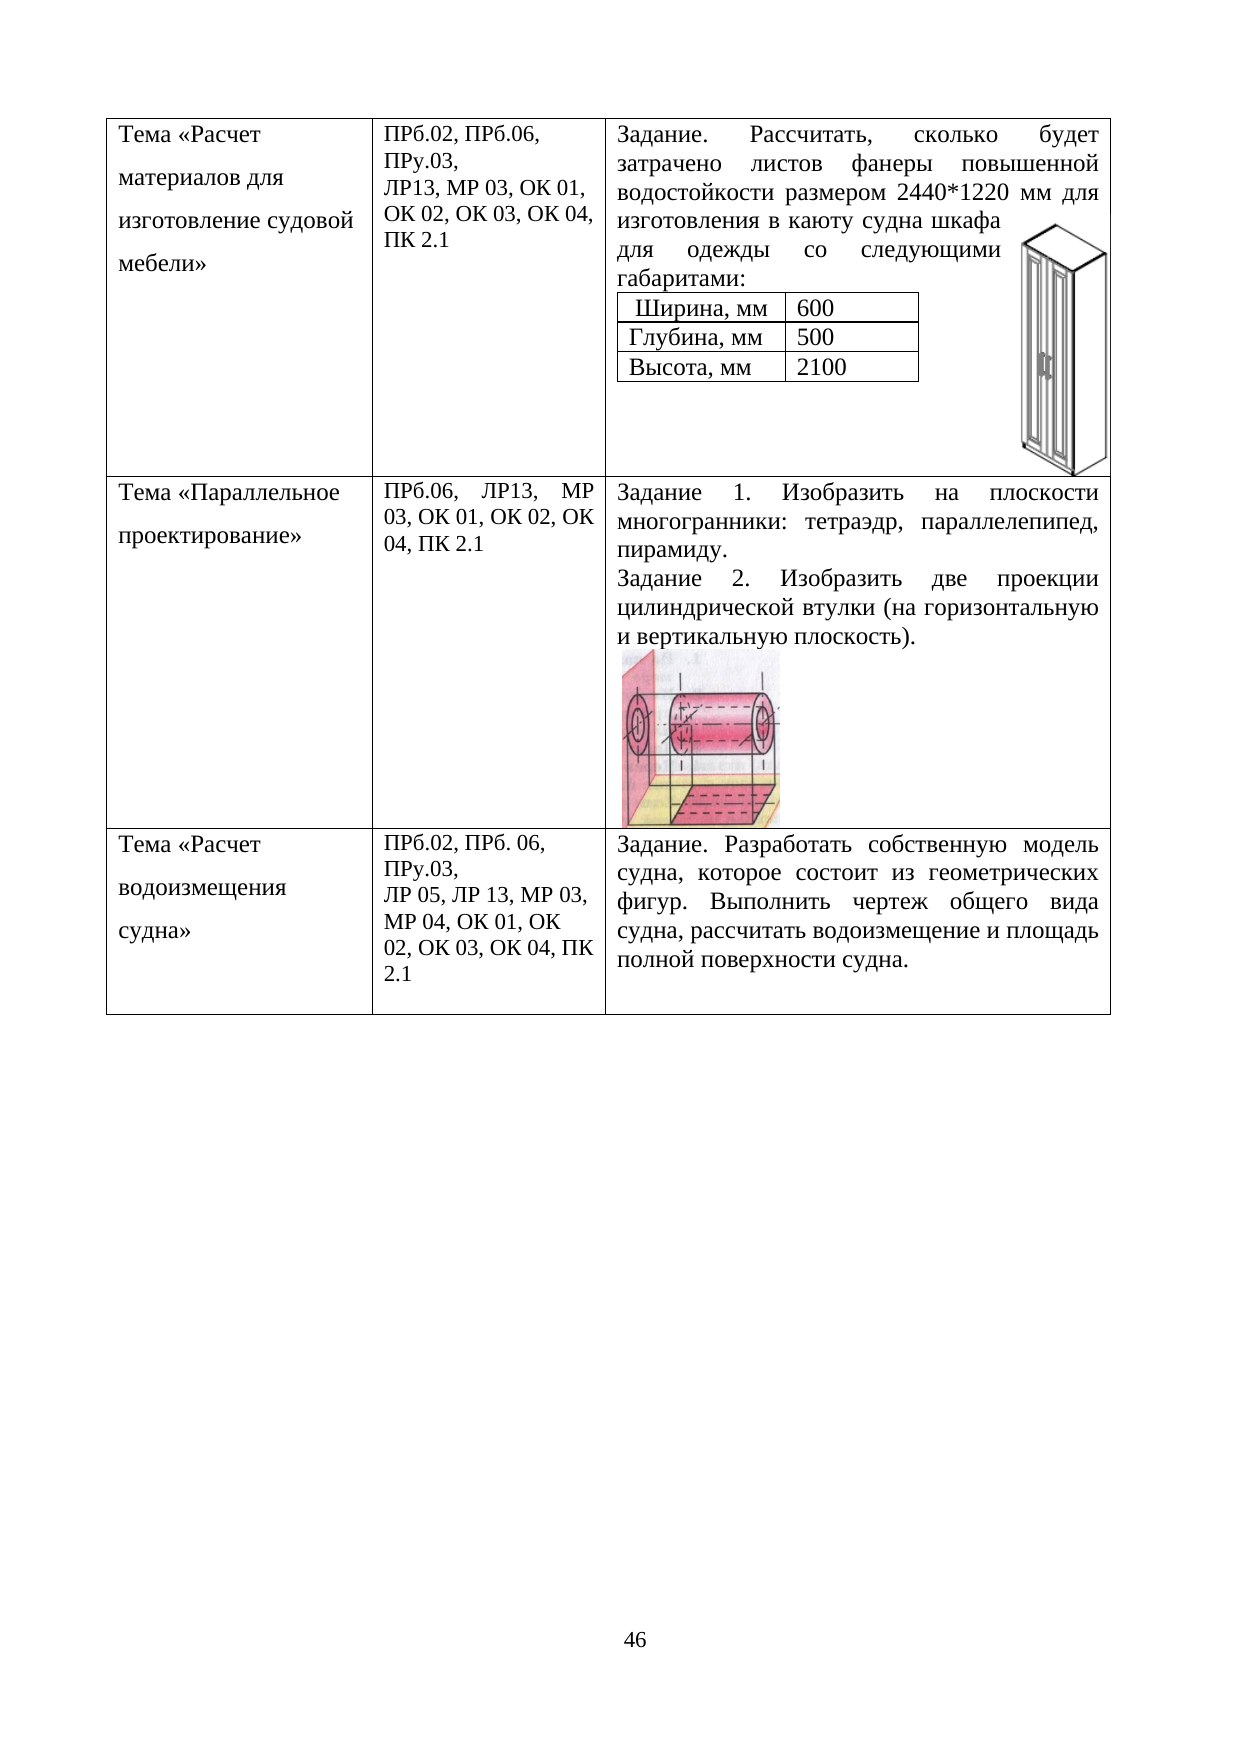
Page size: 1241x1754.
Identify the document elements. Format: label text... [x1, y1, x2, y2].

picture [622, 649, 780, 828]
table_cell ПРб.02, ПРб. 06, ПРу.03, ЛР 05, ЛР 13, МР 03, МР 04, ОК 01, ОК 02, ОК 03, ОК 04, ПК 2.1 [373, 829, 605, 1013]
table_cell Задание. Рассчитать, сколько будет затрачено листов фанеры повышенной водостойкости размером 2440*1220 мм для изготовления в каюту судна шкафа для одежды со следующими габаритами: [606, 119, 1110, 476]
table_cell Тема «Расчет материалов для изготовление судовой мебели» [107, 119, 372, 476]
table_cell Тема «Параллельное проектирование» [107, 477, 372, 828]
table_cell ПРб.06, ЛР13, МР 03, ОК 01, ОК 02, ОК 04, ПК 2.1 [373, 477, 605, 828]
table_cell Тема «Расчет водоизмещения судна» [107, 829, 372, 1013]
picture [1020, 214, 1111, 476]
table_cell Задание. Разработать собственную модель судна, которое состоит из геометрических фигур. Выполнить чертеж общего вида судна, рассчитать водоизмещение и площадь полной поверхности судна. [606, 829, 1110, 1013]
table_cell Задание 1. Изобразить на плоскости многогранники: тетраэдр, параллелепипед, пирамиду. Задание 2. Изобразить две проекции цилиндрической втулки (на горизонтальную и вертикальную плоскость). [606, 477, 1110, 828]
table_cell ПРб.02, ПРб.06, ПРу.03, ЛР13, МР 03, ОК 01, ОК 02, ОК 03, ОК 04, ПК 2.1 [373, 119, 605, 476]
